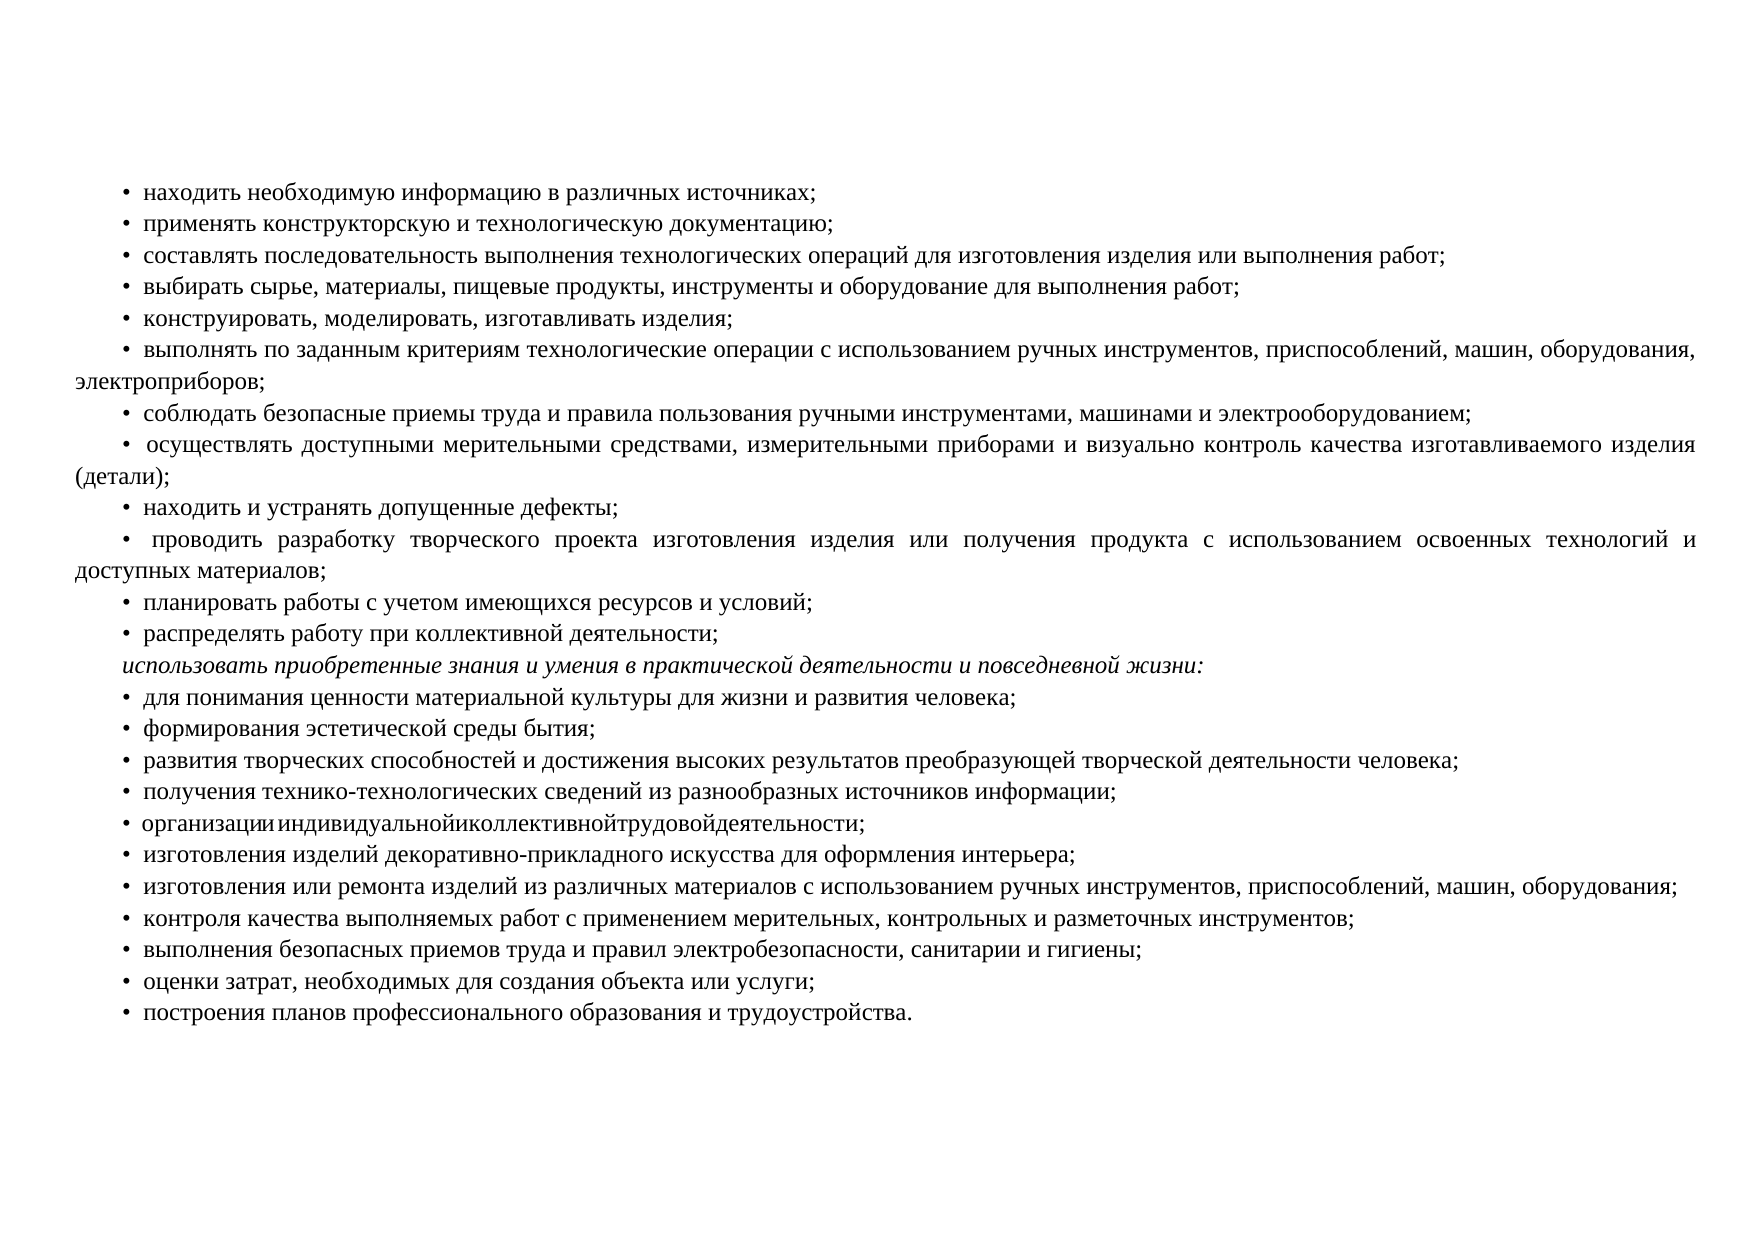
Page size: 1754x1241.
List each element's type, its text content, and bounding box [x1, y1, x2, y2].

text • изготовления изделий декоративно-прикладного искусства для оформления интерьера; [75, 839, 1698, 868]
text • составлять последовательность выполнения технологических операций для изготовления изделия или выполнения работ; [75, 240, 1698, 268]
text • соблюдать безопасные приемы труда и правила пользования ручными инструментами, машинами и электрооборудованием; [75, 398, 1698, 426]
text • выполнения безопасных приемов труда и правил электробезопасности, санитарии и гигиены; [75, 934, 1698, 963]
text • выбирать сырье, материалы, пищевые продукты, инструменты и оборудование для выполнения работ; [75, 271, 1698, 300]
text • проводить разработку творческого проекта изготовления изделия или получения продукта с использованием освоенных технологий и доступных материалов; [75, 524, 1698, 584]
text • изготовления или ремонта изделий из различных материалов с использованием ручных инструментов, приспособлений, машин, оборудования; [75, 871, 1698, 900]
text • применять конструкторскую и технологическую документацию; [75, 208, 1698, 237]
text • построения планов профессионального образования и трудоустройства. [75, 997, 1698, 1026]
text • формирования эстетической среды бытия; [75, 713, 1698, 742]
text • оценки затрат, необходимых для создания объекта или услуги; [75, 966, 1698, 994]
text • получения технико-технологических сведений из разнообразных источников информации; [75, 776, 1698, 805]
text • организации индивидуальнойиколлективнойтрудовойдеятельности; [75, 808, 1698, 837]
text • планировать работы с учетом имеющихся ресурсов и условий; [75, 587, 1698, 616]
text • выполнять по заданным критериям технологические операции с использованием ручных инструментов, приспособлений, машин, оборудования, электроприборов; [75, 334, 1698, 395]
text • для понимания ценности материальной культуры для жизни и развития человека; [75, 682, 1698, 710]
text • контроля качества выполняемых работ с применением мерительных, контрольных и разметочных инструментов; [75, 903, 1698, 931]
text • развития творческих способностей и достижения высоких результатов преобразующей творческой деятельности человека; [75, 745, 1698, 773]
text • конструировать, моделировать, изготавливать изделия; [75, 303, 1698, 332]
text использовать приобретенные знания и умения в практической деятельности и повседневной жизни: [75, 650, 1698, 679]
text • распределять работу при коллективной деятельности; [75, 618, 1698, 647]
text • находить необходимую информацию в различных источниках; [75, 177, 1698, 206]
text • осуществлять доступными мерительными средствами, измерительными приборами и визуально контроль качества изготавливаемого изделия (детали); [75, 429, 1698, 489]
text • находить и устранять допущенные дефекты; [75, 492, 1698, 521]
